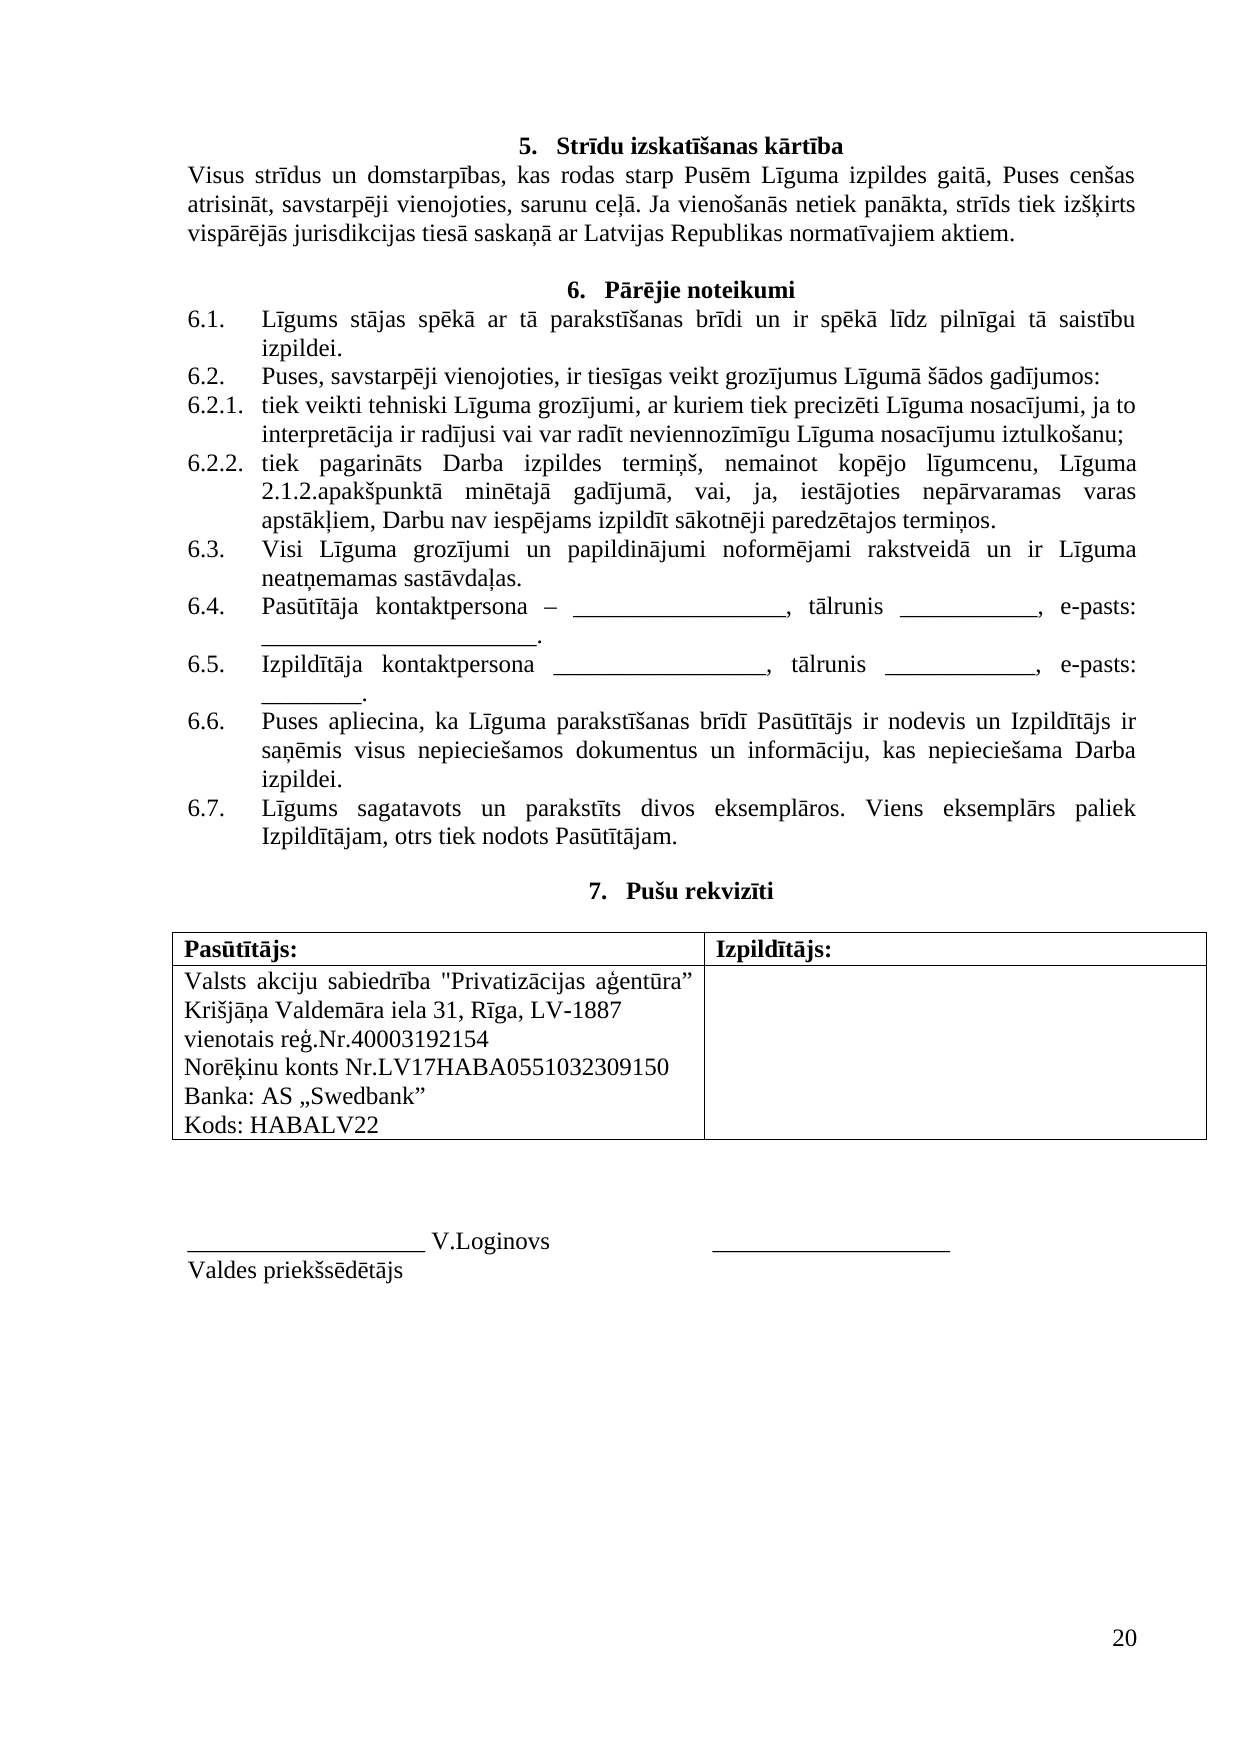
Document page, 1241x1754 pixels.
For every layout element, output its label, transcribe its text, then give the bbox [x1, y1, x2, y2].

list Pārējie noteikumi [225, 275, 1137, 304]
table_header Izpildītājs: [705, 933, 1206, 965]
list tiek veikti tehniski Līguma grozījumi, ar kuriem tiek precizēti Līguma nosacījumi, ja to interpretācija ir radījusi vai var radīt neviennozīmīgu Līguma nosacījumu iztulkošanu; [187, 390, 1137, 448]
table_header Pasūtītājs: [173, 933, 704, 965]
table_cell Valsts akciju sabiedrība "Privatizācijas aģentūra” Krišjāņa Valdemāra iela 31, Rīga, LV-1887 vienotais reģ.Nr.40003192154 Norēķinu konts Nr.LV17HABA0551032309150 Banka: AS „Swedbank” Kods: HABALV22 [173, 966, 704, 1139]
list Līgums sagatavots un parakstīts divos eksemplāros. Viens eksemplārs paliek Izpildītājam, otrs tiek nodots Pasūtītājam. [187, 793, 1137, 850]
list Puses apliecina, ka Līguma parakstīšanas brīdī Pasūtītājs ir nodevis un Izpildītājs ir saņēmis visus nepieciešamos dokumentus un informāciju, kas nepieciešama Darba izpildei. [187, 706, 1137, 793]
list Puses, savstarpēji vienojoties, ir tiesīgas veikt grozījumus Līgumā šādos gadījumos: [187, 361, 1137, 390]
text Visus strīdus un domstarpības, kas rodas starp Pusēm Līguma izpildes gaitā, Puses cenšas atrisināt, savstarpēji vienojoties, sarunu ceļā. Ja vienošanās netiek panākta, strīds tiek izšķirts vispārējās jurisdikcijas tiesā saskaņā ar Latvijas Republikas normatīvajiem aktiem. [187, 160, 1137, 246]
list Pasūtītāja kontaktpersona – _________________, tālrunis ___________, e-pasts: ______________________. [187, 591, 1137, 649]
text Valdes priekšsēdētājs [187, 1255, 1137, 1283]
table_cell [705, 966, 1206, 1139]
list Strīdu izskatīšanas kārtība [225, 131, 1137, 160]
list Izpildītāja kontaktpersona _________________, tālrunis ____________, e-pasts: ________. [187, 649, 1137, 706]
list Līgums stājas spēkā ar tā parakstīšanas brīdi un ir spēkā līdz pilnīgai tā saistību izpildei. [187, 304, 1137, 361]
list Visi Līguma grozījumi un papildinājumi noformējami rakstveidā un ir Līguma neatņemamas sastāvdaļas. [187, 534, 1137, 591]
text ___________________ V.Loginovs ___________________ [187, 1226, 1137, 1255]
list Pušu rekvizīti [225, 876, 1137, 905]
list tiek pagarināts Darba izpildes termiņš, nemainot kopējo līgumcenu, Līguma 2.1.2.apakšpunktā minētajā gadījumā, vai, ja, iestājoties nepārvaramas varas apstākļiem, Darbu nav iespējams izpildīt sākotnēji paredzētajos termiņos. [187, 448, 1137, 534]
